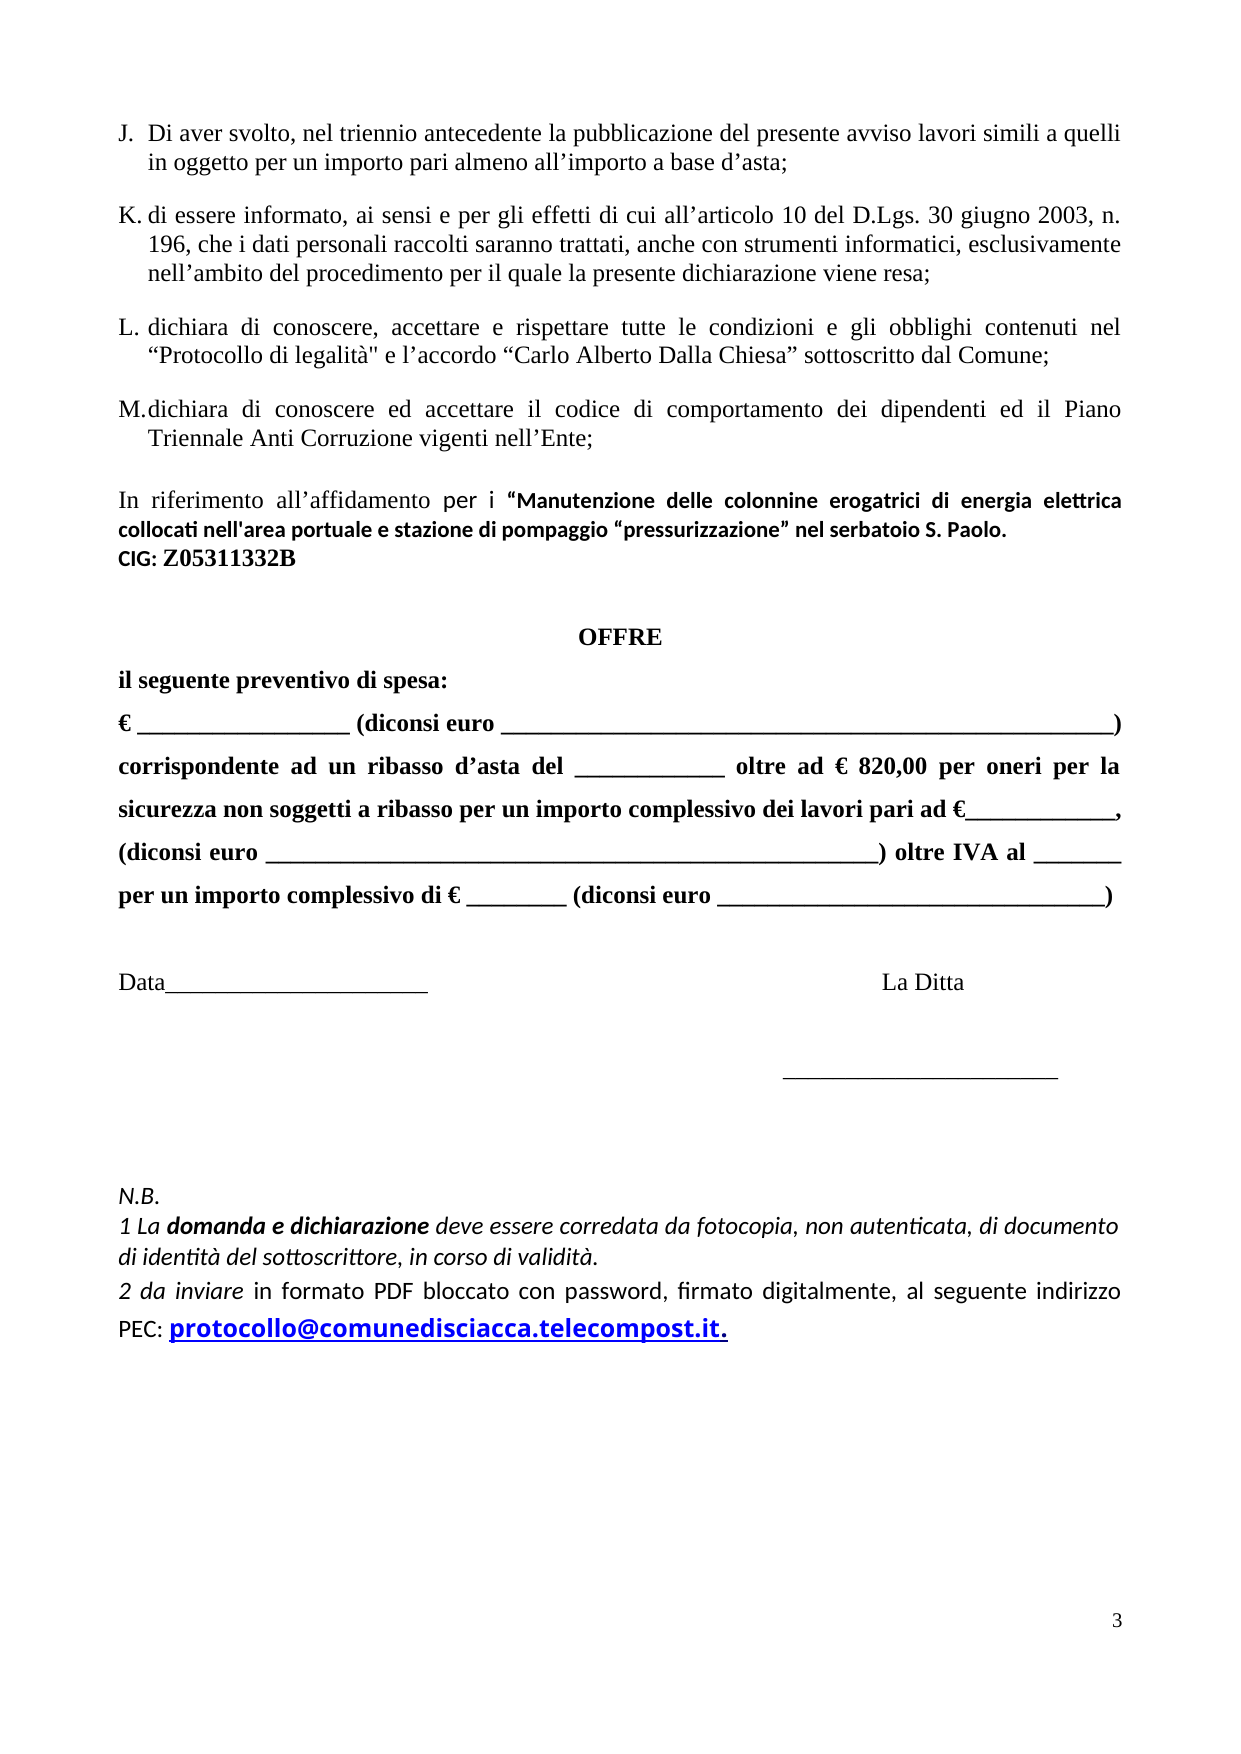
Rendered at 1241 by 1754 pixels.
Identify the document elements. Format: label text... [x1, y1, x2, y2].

text CIG: Z05311332B [118, 543, 1122, 572]
text € _________________ (diconsi euro _________________________________________________) corrispondente ad un ribasso d’asta del ____________ oltre ad € 820,00 per oneri per la sicurezza non soggetti a ribasso per un importo complessivo dei lavori pari ad €____________, (diconsi euro _________________________________________________) oltre IVA al _______ per un importo complessivo di € ________ (diconsi euro _______________________________) [118, 708, 1122, 909]
text ______________________ [118, 1053, 1122, 1082]
text 1 La domanda e dichiarazione deve essere corredata da fotocopia, non autenticata, di documento di identità del sottoscrittore, in corso di validità. [118, 1210, 1122, 1271]
text OFFRE [118, 622, 1122, 650]
list dichiara di conoscere, accettare e rispettare tutte le condizioni e gli obblighi contenuti nel “Protocollo di legalità" e l’accordo “Carlo Alberto Dalla Chiesa” sottoscritto dal Comune; [118, 312, 1122, 369]
text il seguente preventivo di spesa: [118, 665, 1122, 693]
text In riferimento all’affidamento per i “Manutenzione delle colonnine erogatrici di energia elettrica collocati nell'area portuale e stazione di pompaggio “pressurizzazione” nel serbatoio S. Paolo. [118, 484, 1122, 543]
text Data_____________________ La Ditta [118, 967, 1122, 995]
text 2 da inviare in formato PDF bloccato con password, firmato digitalmente, al seguente indirizzo PEC: protocollo@comunedisciacca.telecompost.it. [118, 1275, 1122, 1345]
list di essere informato, ai sensi e per gli effetti di cui all’articolo 10 del D.Lgs. 30 giugno 2003, n. 196, che i dati personali raccolti saranno trattati, anche con strumenti informatici, esclusivamente nell’ambito del procedimento per il quale la presente dichiarazione viene resa; [118, 201, 1122, 287]
text N.B. [118, 1180, 1122, 1210]
list dichiara di conoscere ed accettare il codice di comportamento dei dipendenti ed il Piano Triennale Anti Corruzione vigenti nell’Ente; [118, 394, 1122, 452]
list Di aver svolto, nel triennio antecedente la pubblicazione del presente avviso lavori simili a quelli in oggetto per un importo pari almeno all’importo a base d’asta; [118, 118, 1122, 176]
